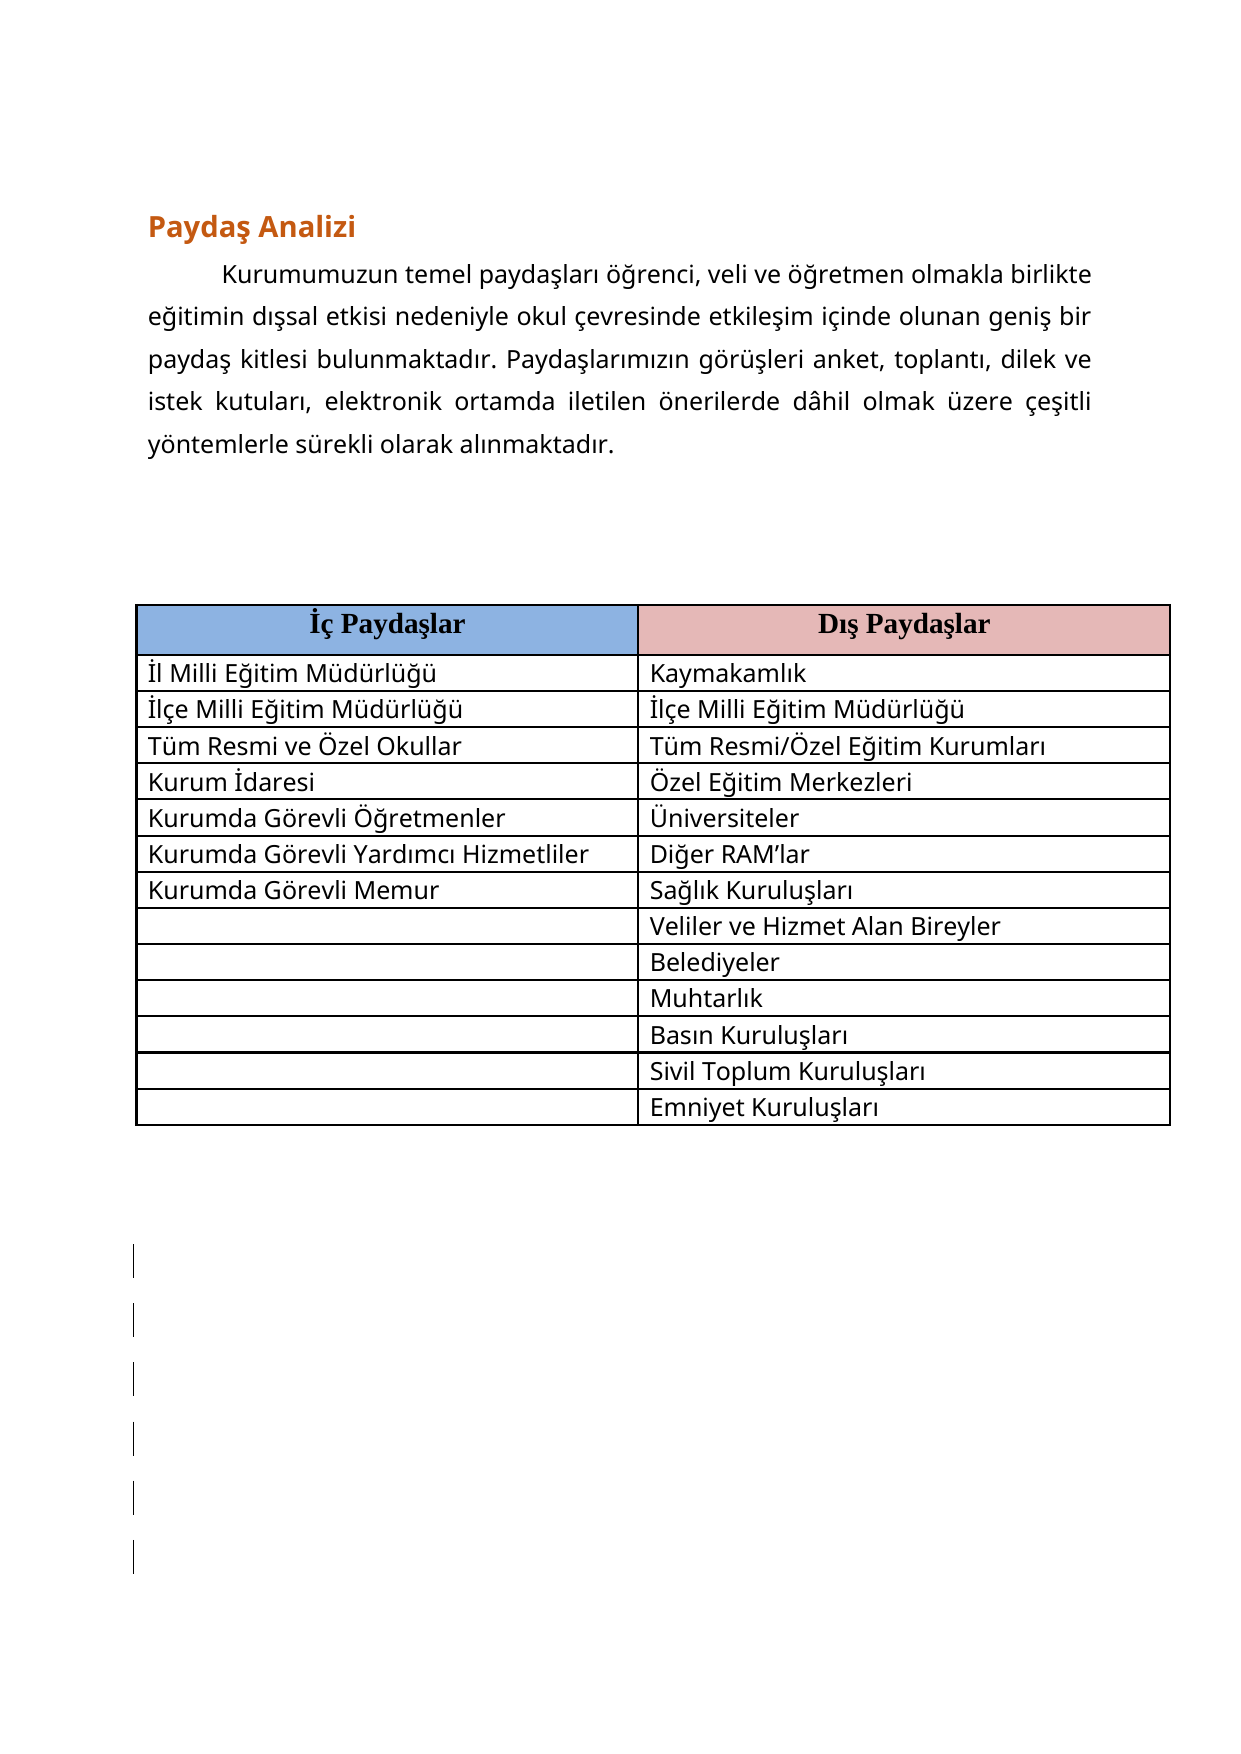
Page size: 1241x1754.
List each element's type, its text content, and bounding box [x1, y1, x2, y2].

table_cell Basın Kuruluşları [639, 1017, 1169, 1051]
table_cell [138, 981, 637, 1015]
table_cell [138, 1090, 637, 1124]
table_cell Kurumda Görevli Yardımcı Hizmetliler [138, 837, 637, 871]
table_cell [138, 1054, 637, 1087]
text Kurumumuzun temel paydaşları öğrenci, veli ve öğretmen olmakla birlikte eğitimin dışsal etkisi nedeniyle okul çevresinde etkileşim içinde olunan geniş bir paydaş kitlesi bulunmaktadır. Paydaşlarımızın görüşleri anket, toplantı, dilek ve istek kutuları, elektronik ortamda iletilen önerilerde dâhil olmak üzere çeşitli yöntemlerle sürekli olarak alınmaktadır. [148, 256, 1093, 460]
subtitle Paydaş Analizi [148, 207, 1093, 246]
table_cell Sağlık Kuruluşları [639, 873, 1169, 907]
table_cell Muhtarlık [639, 981, 1169, 1015]
table_cell İl Milli Eğitim Müdürlüğü [138, 656, 637, 690]
table_header İç Paydaşlar [138, 606, 637, 654]
table_cell Kurumda Görevli Memur [138, 873, 637, 907]
table_cell Kurumda Görevli Öğretmenler [138, 800, 637, 834]
table_cell Veliler ve Hizmet Alan Bireyler [639, 909, 1169, 943]
table_cell Kaymakamlık [639, 656, 1169, 690]
table_cell [138, 909, 637, 943]
table_cell Emniyet Kuruluşları [639, 1090, 1169, 1124]
table_cell Kurum İdaresi [138, 764, 637, 798]
table_cell Diğer RAM’lar [639, 837, 1169, 871]
table_cell İlçe Milli Eğitim Müdürlüğü [639, 692, 1169, 726]
table_cell Tüm Resmi ve Özel Okullar [138, 728, 637, 762]
table_cell [138, 1017, 637, 1051]
table_cell Belediyeler [639, 945, 1169, 979]
table_header Dış Paydaşlar [639, 606, 1169, 654]
table_cell Tüm Resmi/Özel Eğitim Kurumları [639, 728, 1169, 762]
table_cell [138, 945, 637, 979]
table_cell Özel Eğitim Merkezleri [639, 764, 1169, 798]
table_cell Üniversiteler [639, 800, 1169, 834]
table_cell İlçe Milli Eğitim Müdürlüğü [138, 692, 637, 726]
table_cell Sivil Toplum Kuruluşları [639, 1054, 1169, 1087]
